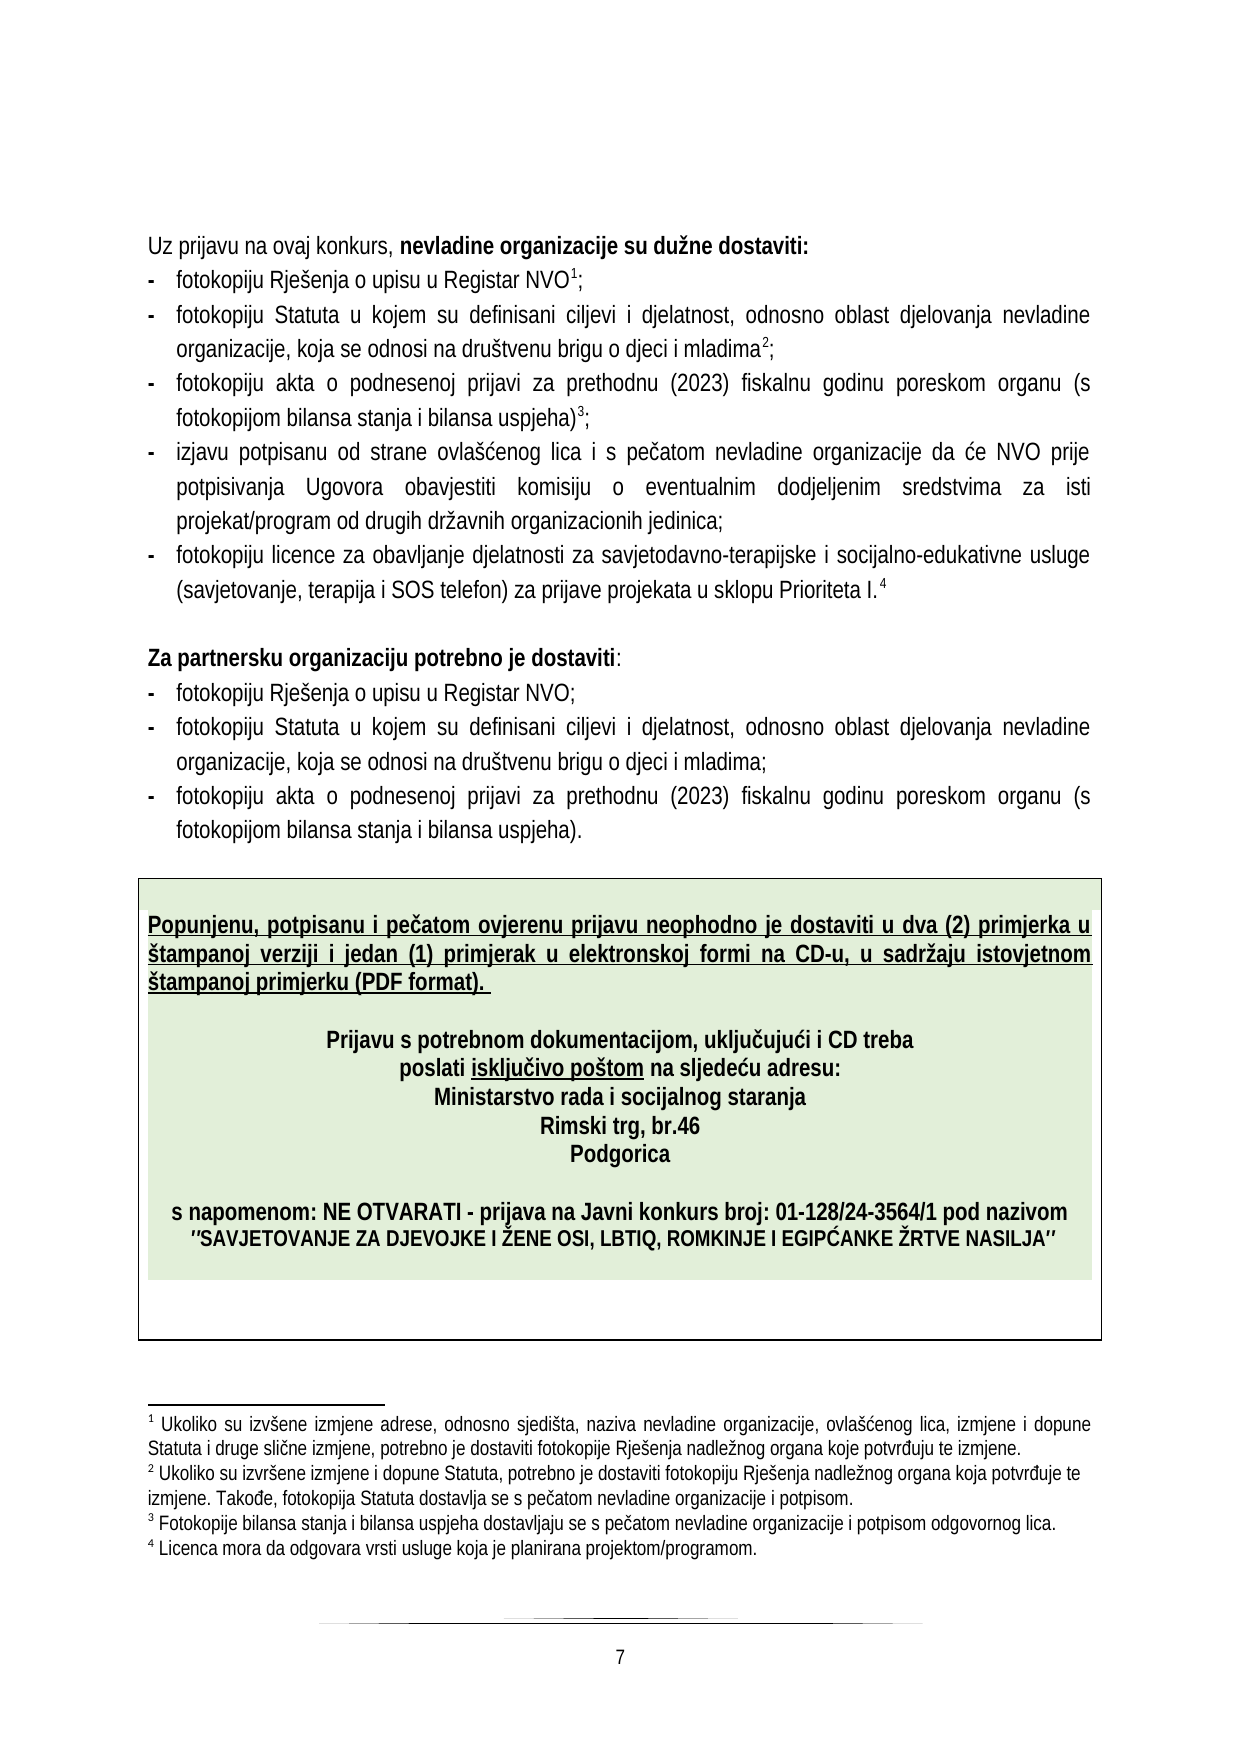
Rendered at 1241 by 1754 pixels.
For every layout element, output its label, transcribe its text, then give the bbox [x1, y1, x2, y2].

list fotokopiju akta o podnesenoj prijavi za prethodnu (2023) fiskalnu godinu poreskom organu (s fotokopijom bilansa stanja i bilansa uspjeha); [148, 368, 1092, 431]
text Uz prijavu na ovaj konkurs, nevladine organizacije su dužne dostaviti: [148, 231, 1092, 259]
text ″SAVJETOVANJE ZA DJEVOJKE I ŽENE OSI, LBTIQ, ROMKINJE I EGIPĆANKE ŽRTVE NASILJA″ [148, 1225, 1092, 1252]
text Popunjenu, potpisanu i pečatom ovjerenu prijavu neophodno je dostaviti u dva (2) primjerka u štampanoj verziji i jedan (1) primjerak u elektronskoj formi na CD-u, u sadržaju istovjetnom štampanoj primjerku (PDF format). [148, 965, 1092, 996]
text Rimski trg, br.46 [148, 1111, 1092, 1139]
list fotokopiju Statuta u kojem su definisani ciljevi i djelatnost, odnosno oblast djelovanja nevladine organizacije, koja se odnosi na društvenu brigu o djeci i mladima; [148, 712, 1092, 775]
text Podgorica [148, 1139, 1092, 1168]
text Ministarstvo rada i socijalnog staranja [148, 1082, 1092, 1111]
text Za partnersku organizaciju potrebno je dostaviti: [148, 643, 1092, 672]
list fotokopiju Rješenja o upisu u Registar NVO; [148, 678, 1092, 706]
text poslati isključivo poštom na sljedeću adresu: [148, 1053, 1092, 1082]
list fotokopiju akta o podnesenoj prijavi za prethodnu (2023) fiskalnu godinu poreskom organu (s fotokopijom bilansa stanja i bilansa uspjeha). [148, 781, 1092, 844]
list izjavu potpisanu od strane ovlašćenog lica i s pečatom nevladine organizacije da će NVO prije potpisivanja Ugovora obavjestiti komisiju o eventualnim dodjeljenim sredstvima za isti projekat/program od drugih državnih organizacionih jedinica; [148, 437, 1092, 534]
text s napomenom: NE OTVARATI - prijava na Javni konkurs broj: 01-128/24-3564/1 pod nazivom [148, 1197, 1092, 1225]
list fotokopiju Statuta u kojem su definisani ciljevi i djelatnost, odnosno oblast djelovanja nevladine organizacije, koja se odnosi na društvenu brigu o djeci i mladima; [148, 300, 1092, 363]
text Prijavu s potrebnom dokumentacijom, uključujući i CD treba [148, 1025, 1092, 1053]
list fotokopiju licence za obavljanje djelatnosti za savjetodavno-terapijske i socijalno-edukativne usluge (savjetovanje, terapija i SOS telefon) za prijave projekata u sklopu Prioriteta I. [148, 540, 1092, 603]
text Popunjenu, potpisanu i pečatom ovjerenu prijavu neophodno je dostaviti u dva (2) primjerka u štampanoj verziji i jedan (1) primjerak u elektronskoj formi na CD-u, u sadržaju istovjetnom štampanoj primjerku (PDF format). [148, 936, 1092, 964]
list fotokopiju Rješenja o upisu u Registar NVO; [148, 265, 1092, 294]
text Popunjenu, potpisanu i pečatom ovjerenu prijavu neophodno je dostaviti u dva (2) primjerka u štampanoj verziji i jedan (1) primjerak u elektronskoj formi na CD-u, u sadržaju istovjetnom štampanoj primjerku (PDF format). [148, 910, 1092, 935]
